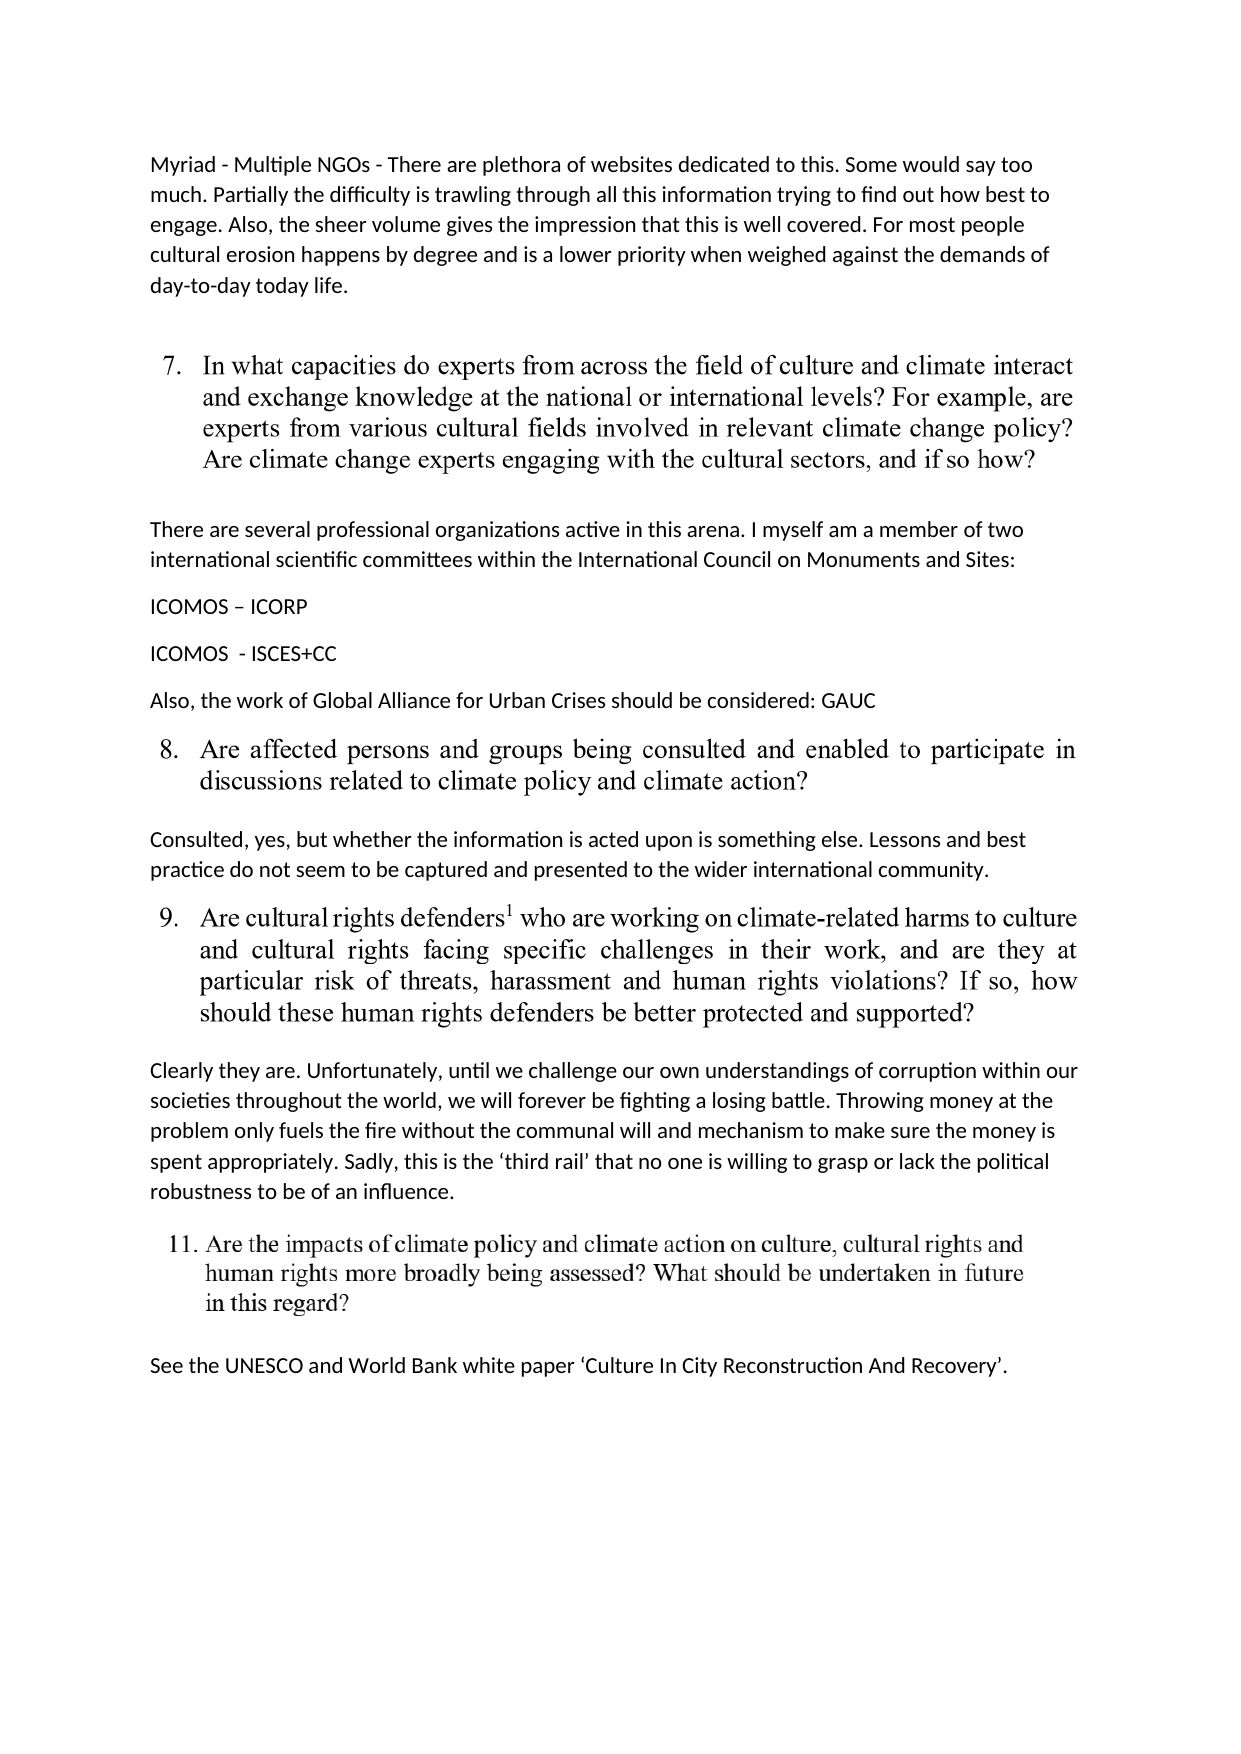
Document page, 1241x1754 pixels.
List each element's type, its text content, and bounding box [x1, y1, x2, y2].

text Also, the work of Global Alliance for Urban Crises should be considered: GAUC [150, 686, 1090, 714]
text Consulted, yes, but whether the information is acted upon is something else. Lessons and best practice do not seem to be captured and presented to the wider international community. [150, 825, 1090, 883]
text There are several professional organizations active in this arena. I myself am a member of two international scientific committees within the International Council on Monuments and Sites: [150, 515, 1090, 573]
text Myriad - Multiple NGOs - There are plethora of websites dedicated to this. Some would say too much. Partially the difficulty is trawling through all this information trying to find out how best to engage. Also, the sheer volume gives the impression that this is well covered. For most people cultural erosion happens by degree and is a lower priority when weighed against the demands of day-to-day today life. [150, 150, 1090, 299]
picture [150, 732, 1091, 807]
picture [150, 902, 1091, 1038]
text See the UNESCO and World Bank white paper ‘Culture In City Reconstruction And Recovery’. [150, 1350, 1090, 1379]
text Clearly they are. Unfortunately, until we challenge our own understandings of corruption within our societies throughout the world, we will forever be fighting a losing battle. Throwing money at the problem only fuels the fire without the communal will and mechanism to make sure the money is spent appropriately. Sadly, this is the ‘third rail’ that no one is willing to grasp or lack the political robustness to be of an influence. [150, 1056, 1090, 1205]
text ICOMOS – ICORP [150, 592, 1090, 620]
picture [150, 347, 1091, 497]
picture [150, 1223, 1091, 1350]
text ICOMOS - ISCES+CC [150, 639, 1090, 667]
